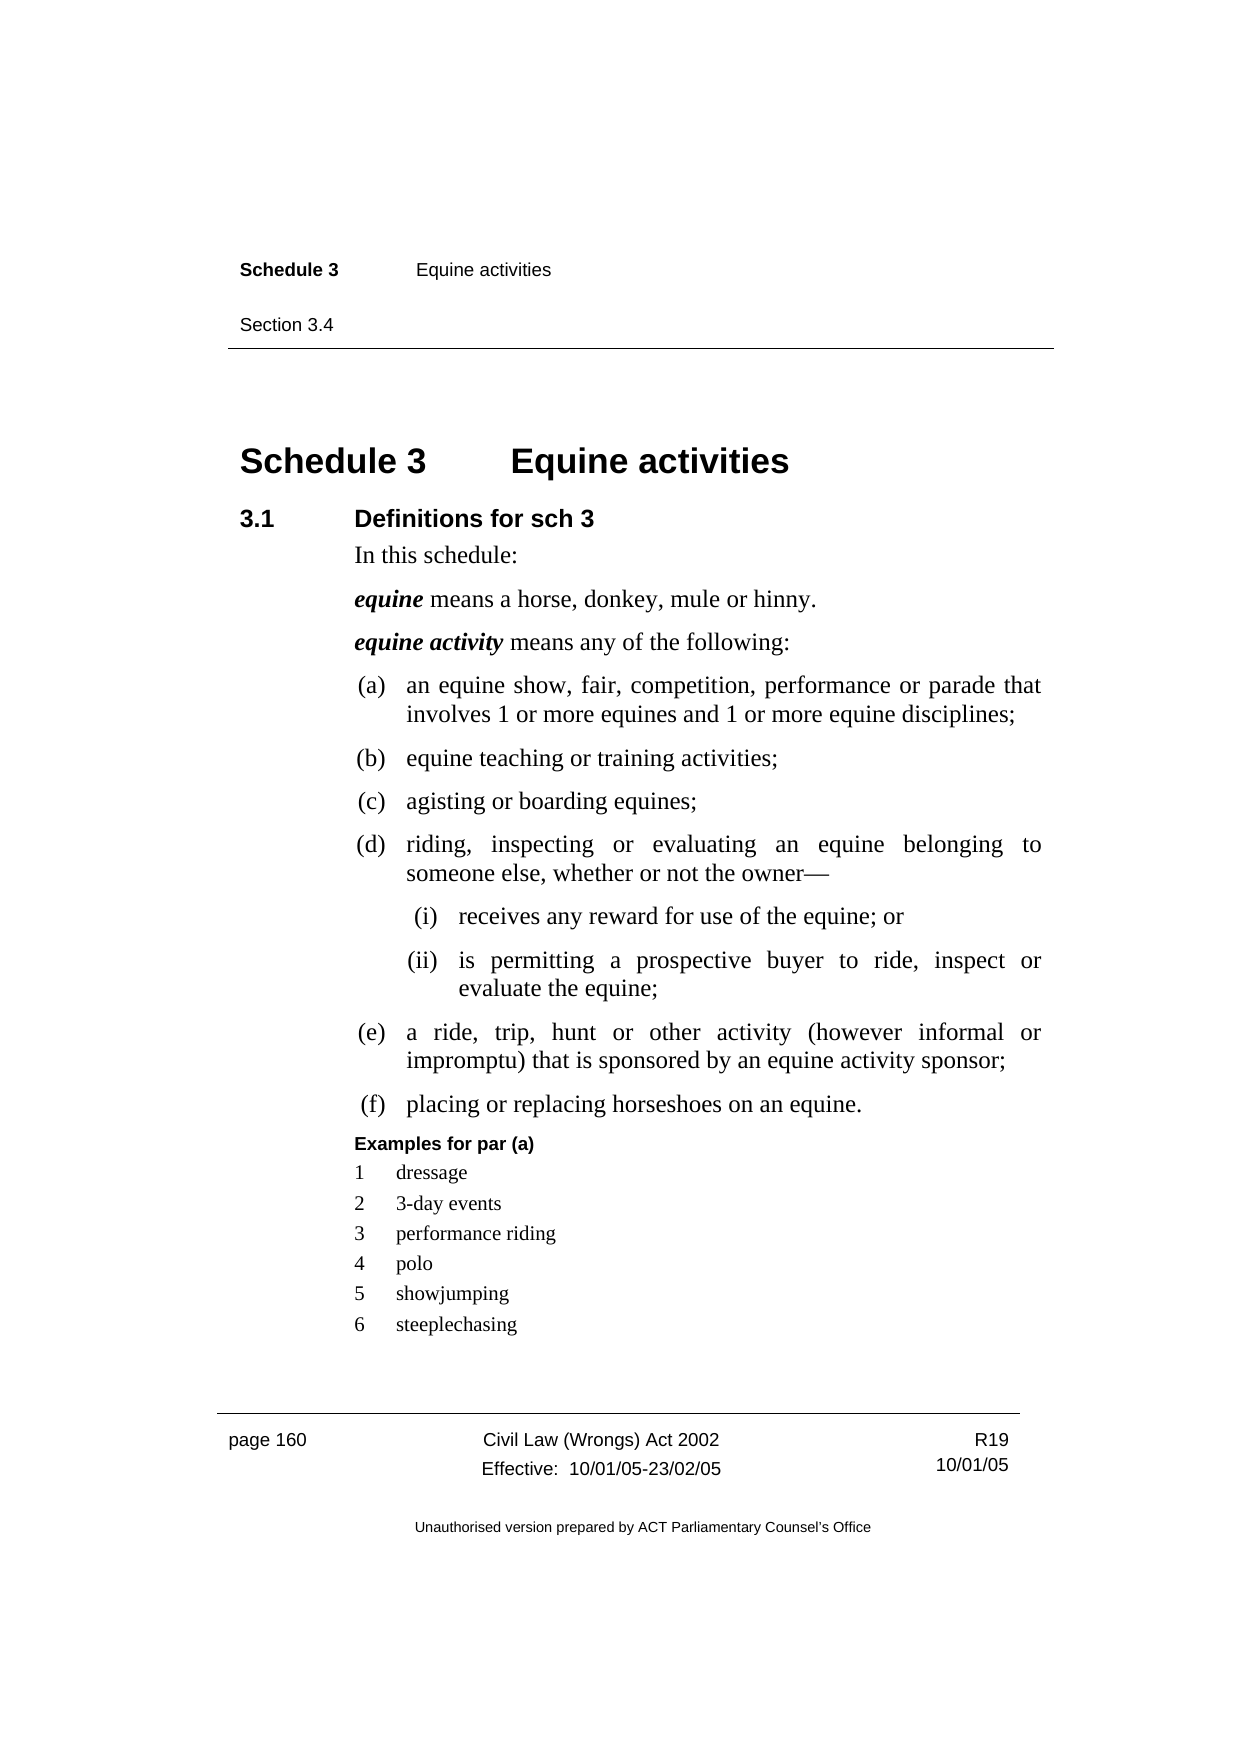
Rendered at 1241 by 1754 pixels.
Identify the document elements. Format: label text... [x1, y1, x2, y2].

text (ii) is permitting a prospective buyer to ride, inspect or evaluate the equine; [239, 945, 1042, 1002]
text (d) riding, inspecting or evaluating an equine belonging to someone else, whether or not the owner— [239, 829, 1042, 887]
text (e) a ride, trip, hunt or other activity (however informal or impromptu) that is sponsored by an equine activity sponsor; [239, 1017, 1042, 1074]
text 5 showjumping [354, 1281, 1042, 1305]
text 4 polo [354, 1251, 1042, 1275]
text Examples for par (a) [354, 1132, 1042, 1154]
text 2 3-day events [354, 1190, 1042, 1214]
text (a) an equine show, fair, competition, performance or parade that involves 1 or more equines and 1 or more equine disciplines; [239, 671, 1042, 728]
subtitle Schedule 3 Equine activities [239, 440, 1042, 481]
text 3 performance riding [354, 1221, 1042, 1245]
text In this schedule: [354, 541, 1042, 569]
text (f) placing or replacing horseshoes on an equine. [239, 1089, 1042, 1118]
text (b) equine teaching or training activities; [239, 743, 1042, 771]
subtitle 3.1 Definitions for sch 3 [239, 503, 1042, 532]
text (c) agisting or boarding equines; [239, 786, 1042, 815]
text equine means a horse, donkey, mule or hinny. [354, 584, 1042, 613]
text equine activity means any of the following: [354, 627, 1042, 656]
text 1 dressage [354, 1160, 1042, 1184]
text (i) receives any reward for use of the equine; or [239, 901, 1042, 930]
text 6 steeplechasing [354, 1312, 1042, 1336]
